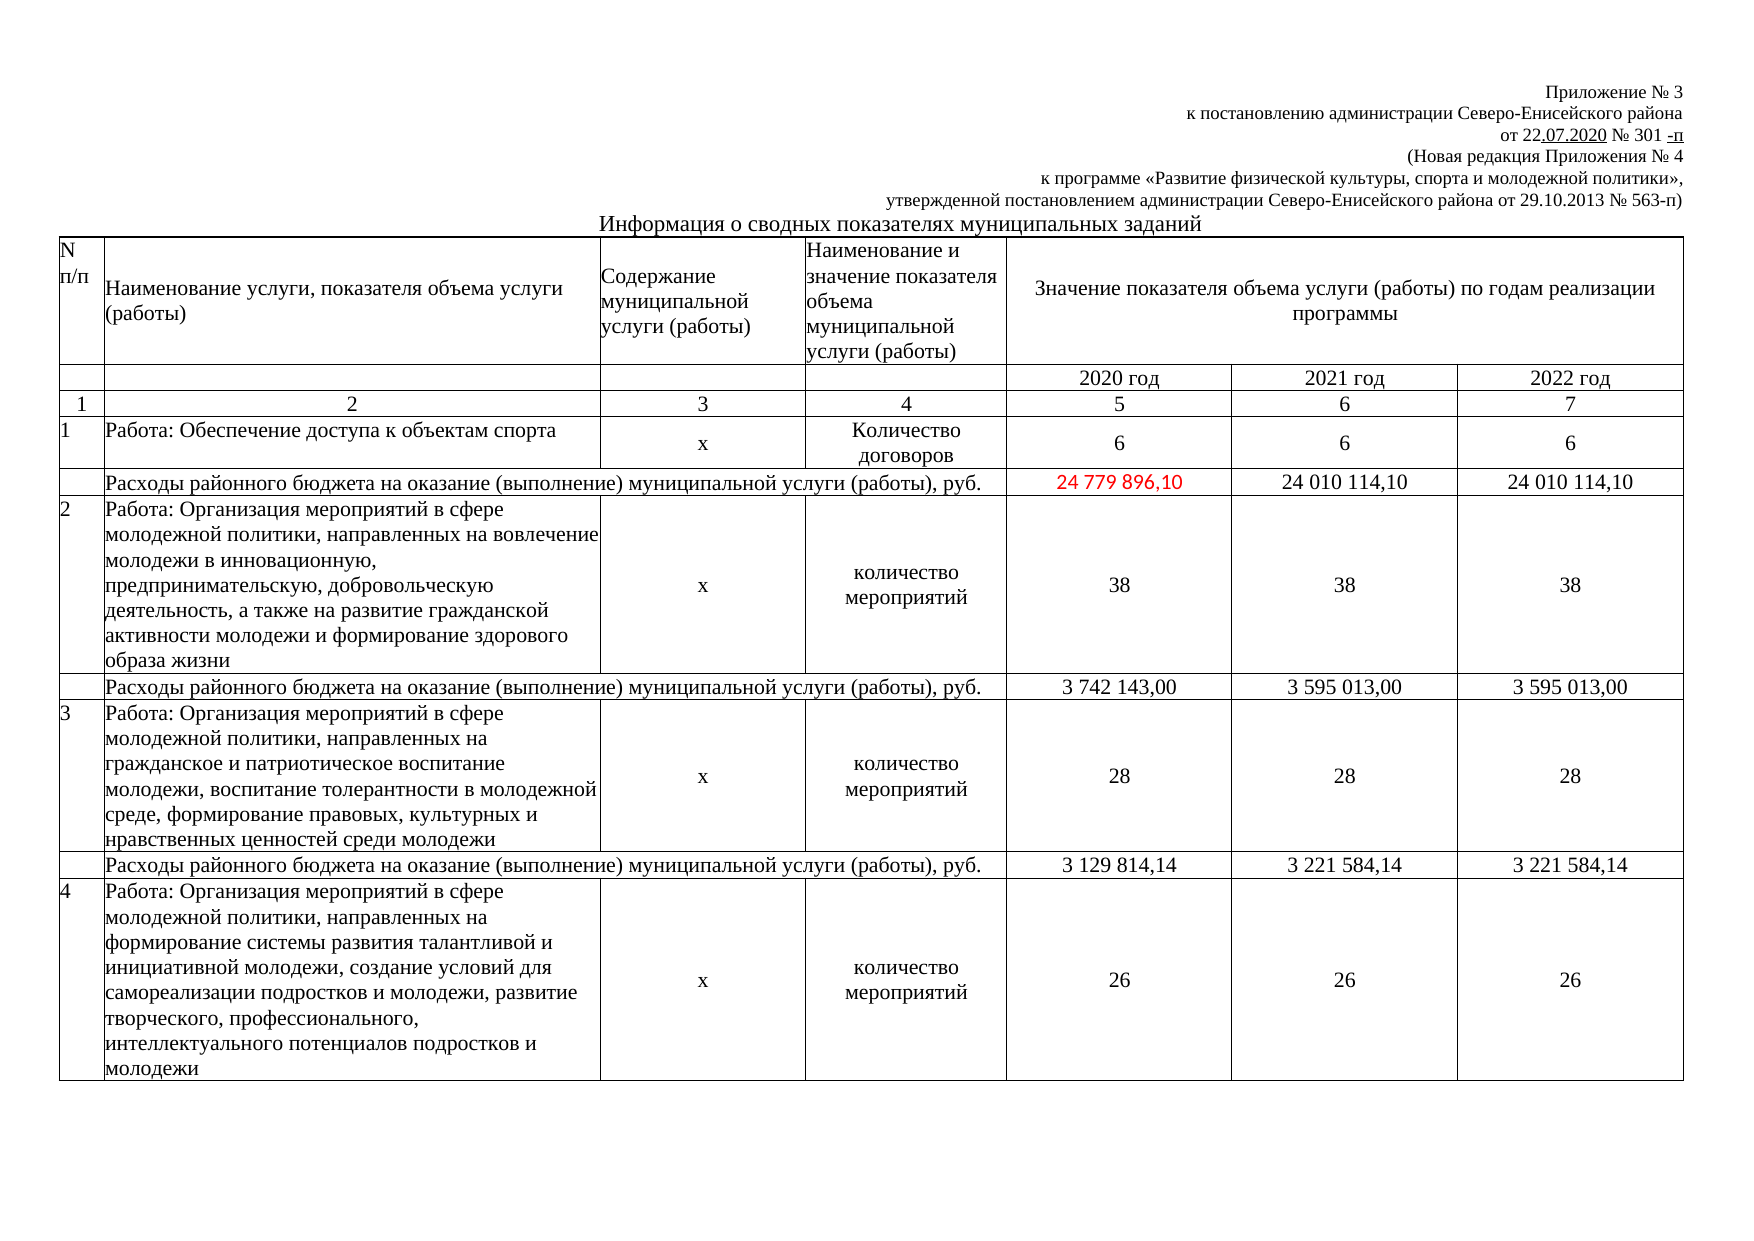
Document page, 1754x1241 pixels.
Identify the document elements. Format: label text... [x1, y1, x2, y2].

table_cell [60, 674, 104, 699]
table_cell 1 [60, 391, 104, 416]
table_cell 7 [1458, 391, 1683, 416]
text к программе «Развитие физической культуры, спорта и молодежной политики», [59, 167, 1683, 188]
table_cell 38 [1232, 496, 1457, 673]
table_cell 4 [806, 391, 1006, 416]
table_cell 6 [1007, 417, 1231, 467]
table_cell 3 129 814,14 [1007, 852, 1231, 877]
table_cell Работа: Организация мероприятий в сфере молодежной политики, направленных на вовлечение молодежи в инновационную, предпринимательскую, добровольческую деятельность, а также на развитие гражданской активности молодежи и формирование здорового образа жизни [105, 496, 600, 673]
table_cell Расходы районного бюджета на оказание (выполнение) муниципальной услуги (работы), руб. [105, 469, 1006, 495]
table_cell 28 [1458, 700, 1683, 851]
table_cell 2 [60, 496, 104, 673]
table_cell 1 [60, 417, 104, 467]
table_header Наименование услуги, показателя объема услуги (работы) [105, 238, 600, 363]
table_cell 28 [1232, 700, 1457, 851]
table_cell 5 [1007, 391, 1231, 416]
table_cell [105, 365, 600, 390]
table_cell [60, 469, 104, 495]
table_header N п/п [60, 238, 104, 363]
table_cell 24 010 114,10 [1458, 469, 1683, 495]
table_cell 3 742 143,00 [1007, 674, 1231, 699]
table_cell 3 221 584,14 [1232, 852, 1457, 877]
table_cell 26 [1232, 879, 1457, 1080]
table_cell 3 [601, 391, 805, 416]
table_cell [60, 365, 104, 390]
table_cell х [601, 879, 805, 1080]
table_cell 3 595 013,00 [1458, 674, 1683, 699]
table_cell 28 [1007, 700, 1231, 851]
table_header Содержание муниципальной услуги (работы) [601, 238, 805, 363]
table_cell 3 [60, 700, 104, 851]
table_cell количество мероприятий [806, 879, 1006, 1080]
table_cell 26 [1007, 879, 1231, 1080]
table_cell Работа: Обеспечение доступа к объектам спорта [105, 417, 600, 467]
table_cell [806, 365, 1006, 390]
table_cell х [601, 496, 805, 673]
table_cell 6 [1232, 391, 1457, 416]
table_cell количество мероприятий [806, 700, 1006, 851]
text утвержденной постановлением администрации Северо-Енисейского района от 29.10.2013 № 563-п) [59, 188, 1683, 210]
table_cell 24 010 114,10 [1232, 469, 1457, 495]
table_cell Работа: Организация мероприятий в сфере молодежной политики, направленных на гражданское и патриотическое воспитание молодежи, воспитание толерантности в молодежной среде, формирование правовых, культурных и нравственных ценностей среди молодежи [105, 700, 600, 851]
table_cell Расходы районного бюджета на оказание (выполнение) муниципальной услуги (работы), руб. [105, 674, 1006, 699]
table_cell 38 [1458, 496, 1683, 673]
table_cell Работа: Организация мероприятий в сфере молодежной политики, направленных на формирование системы развития талантливой и инициативной молодежи, создание условий для самореализации подростков и молодежи, развитие творческого, профессионального, интеллектуального потенциалов подростков и молодежи [105, 879, 600, 1080]
table_cell 2 [105, 391, 600, 416]
text Приложение № 3 [1122, 81, 1683, 102]
text (Новая редакция Приложения № 4 [59, 145, 1683, 167]
table_cell [601, 365, 805, 390]
table_cell 2021 год [1232, 365, 1457, 390]
table_cell 4 [60, 879, 104, 1080]
text от 22.07.2020 № 301 -п [1122, 124, 1683, 145]
table_header Значение показателя объема услуги (работы) по годам реализации программы [1007, 238, 1683, 363]
table_cell 38 [1007, 496, 1231, 673]
table_cell 6 [1458, 417, 1683, 467]
table_cell 2020 год [1007, 365, 1231, 390]
table_header Наименование и значение показателя объема муниципальной услуги (работы) [806, 238, 1006, 363]
table_cell 3 221 584,14 [1458, 852, 1683, 877]
table_cell Количество договоров [806, 417, 1006, 467]
text к постановлению администрации Северо-Енисейского района [1122, 102, 1683, 124]
table_cell 3 595 013,00 [1232, 674, 1457, 699]
text Информация о сводных показателях муниципальных заданий [59, 210, 1683, 236]
table_cell количество мероприятий [806, 496, 1006, 673]
table_cell х [601, 700, 805, 851]
table_cell 26 [1458, 879, 1683, 1080]
table_cell [60, 852, 104, 877]
table_cell 6 [1232, 417, 1457, 467]
table_cell Расходы районного бюджета на оказание (выполнение) муниципальной услуги (работы), руб. [105, 852, 1006, 877]
table_cell х [601, 417, 805, 467]
table_cell 24 779 896,10 [1007, 469, 1231, 495]
table_cell 2022 год [1458, 365, 1683, 390]
